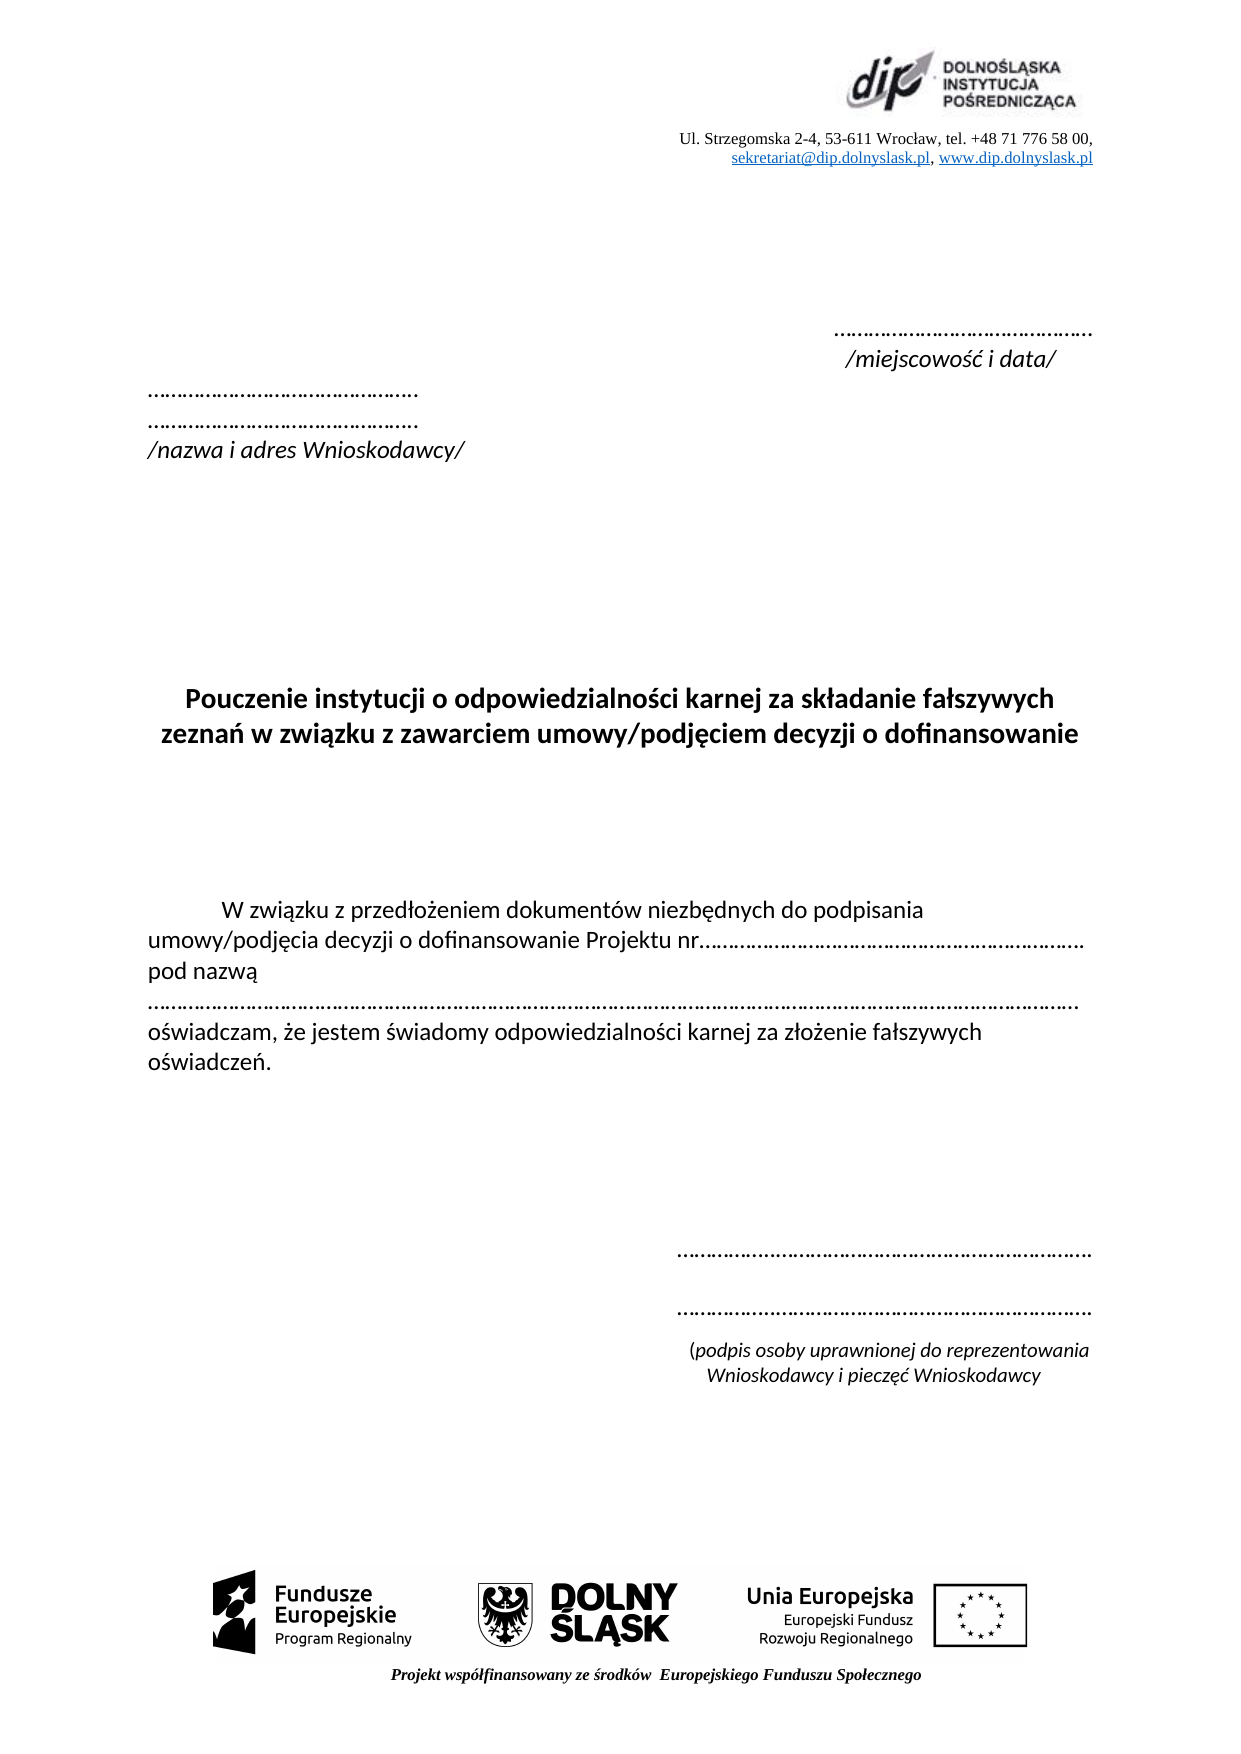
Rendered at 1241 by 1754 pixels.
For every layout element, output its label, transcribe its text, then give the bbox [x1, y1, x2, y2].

picture [825, 47, 1093, 129]
text W związku z przedłożeniem dokumentów niezbędnych do podpisania umowy/podjęcia decyzji o dofinansowanie Projektu nr…………………………………………………………. pod nazwą ………………………………………………………………………………………………………………………………………………oświadczam, że jestem świadomy odpowiedzialności karnej za złożenie fałszywych oświadczeń. [148, 894, 1093, 1077]
text ……………………………………….. [148, 373, 1093, 404]
text Pouczenie instytucji o odpowiedzialności karnej za składanie fałszywych zeznań w związku z zawarciem umowy/podjęciem decyzji o dofinansowanie [148, 680, 1093, 751]
text ……………………………………… [148, 312, 1093, 343]
text ……………..………………………………………………. [148, 1233, 1093, 1264]
picture [213, 1563, 1028, 1665]
text ……………..………………………………………………. [148, 1291, 1093, 1322]
text ……………………………………….. [148, 404, 1093, 434]
text /miejscowość i data/ [148, 343, 1093, 373]
text (podpis osoby uprawnionej do reprezentowania [148, 1337, 1093, 1362]
text Wnioskodawcy i pieczęć Wnioskodawcy [664, 1362, 1091, 1388]
text /nazwa i adres Wnioskodawcy/ [148, 434, 1093, 465]
